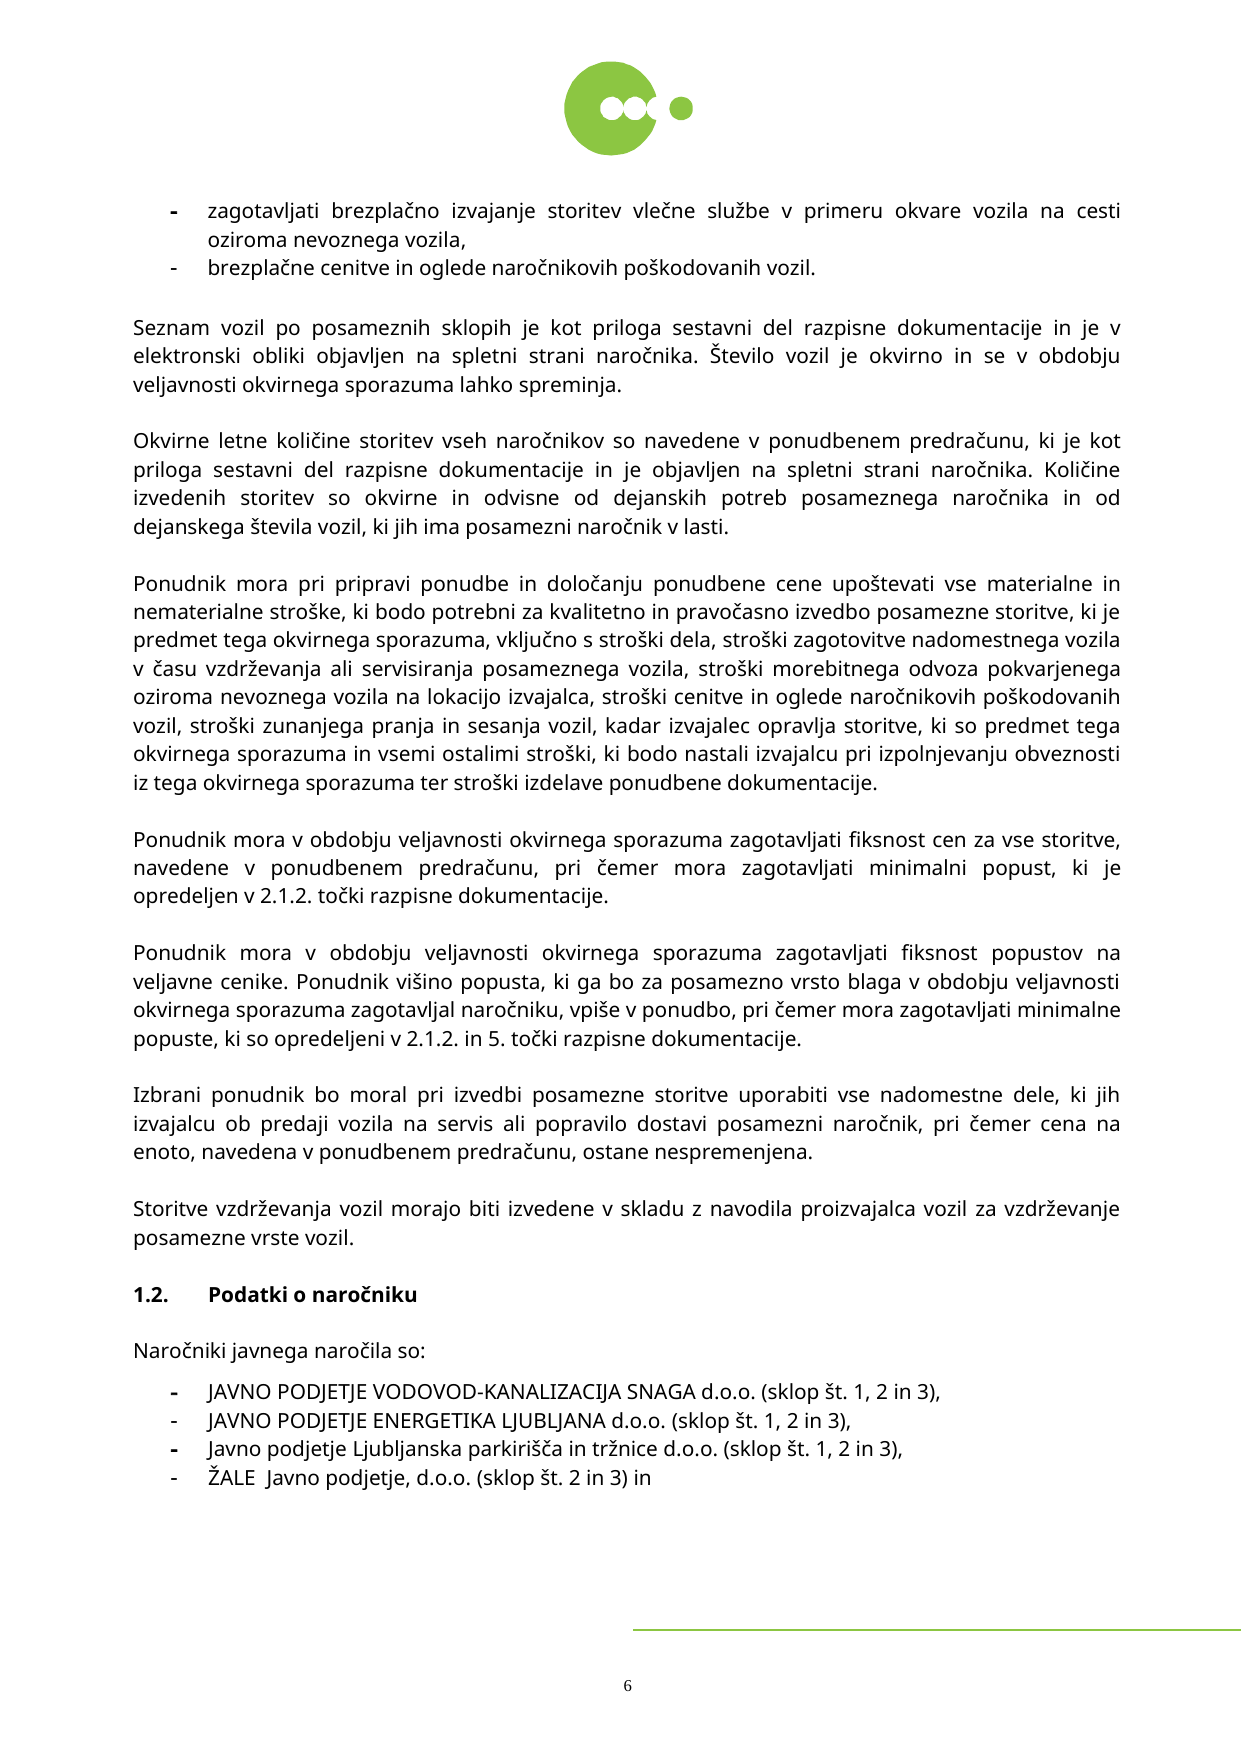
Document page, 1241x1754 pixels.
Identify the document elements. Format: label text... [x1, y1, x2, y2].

text Storitve vzdrževanja vozil morajo biti izvedene v skladu z navodila proizvajalca vozil za vzdrževanje posamezne vrste vozil. [133, 1194, 1122, 1251]
list JAVNO PODJETJE VODOVOD-KANALIZACIJA SNAGA d.o.o. (sklop št. 1, 2 in 3), [170, 1377, 1122, 1406]
text Izbrani ponudnik bo moral pri izvedbi posamezne storitve uporabiti vse nadomestne dele, ki jih izvajalcu ob predaji vozila na servis ali popravilo dostavi posamezni naročnik, pri čemer cena na enoto, navedena v ponudbenem predračunu, ostane nespremenjena. [133, 1081, 1122, 1166]
text Ponudnik mora v obdobju veljavnosti okvirnega sporazuma zagotavljati fiksnost popustov na veljavne cenike. Ponudnik višino popusta, ki ga bo za posamezno vrsto blaga v obdobju veljavnosti okvirnega sporazuma zagotavljal naročniku, vpiše v ponudbo, pri čemer mora zagotavljati minimalne popuste, ki so opredeljeni v 2.1.2. in 5. točki razpisne dokumentacije. [133, 938, 1122, 1052]
text Ponudnik mora pri pripravi ponudbe in določanju ponudbene cene upoštevati vse materialne in nematerialne stroške, ki bodo potrebni za kvalitetno in pravočasno izvedbo posamezne storitve, ki je predmet tega okvirnega sporazuma, vključno s stroški dela, stroški zagotovitve nadomestnega vozila v času vzdrževanja ali servisiranja posameznega vozila, stroški morebitnega odvoza pokvarjenega oziroma nevoznega vozila na lokacijo izvajalca, stroški cenitve in oglede naročnikovih poškodovanih vozil, stroški zunanjega pranja in sesanja vozil, kadar izvajalec opravlja storitve, ki so predmet tega okvirnega sporazuma in vsemi ostalimi stroški, ki bodo nastali izvajalcu pri izpolnjevanju obveznosti iz tega okvirnega sporazuma ter stroški izdelave ponudbene dokumentacije. [133, 569, 1122, 796]
text Ponudnik mora v obdobju veljavnosti okvirnega sporazuma zagotavljati fiksnost cen za vse storitve, navedene v ponudbenem predračunu, pri čemer mora zagotavljati minimalni popust, ki je opredeljen v 2.1.2. točki razpisne dokumentacije. [133, 825, 1122, 910]
list Podatki o naročniku [133, 1280, 1122, 1308]
list JAVNO PODJETJE ENERGETIKA LJUBLJANA d.o.o. (sklop št. 1, 2 in 3), [170, 1406, 1122, 1434]
list Javno podjetje Ljubljanska parkirišča in tržnice d.o.o. (sklop št. 1, 2 in 3), [170, 1434, 1122, 1463]
list ŽALE Javno podjetje, d.o.o. (sklop št. 2 in 3) in [170, 1463, 1122, 1491]
list brezplačne cenitve in oglede naročnikovih poškodovanih vozil. [170, 253, 1122, 282]
text Seznam vozil po posameznih sklopih je kot priloga sestavni del razpisne dokumentacije in je v elektronski obliki objavljen na spletni strani naročnika. Število vozil je okvirno in se v obdobju veljavnosti okvirnega sporazuma lahko spreminja. [133, 313, 1122, 398]
list zagotavljati brezplačno izvajanje storitev vlečne službe v primeru okvare vozila na cesti oziroma nevoznega vozila, [170, 196, 1122, 253]
text Okvirne letne količine storitev vseh naročnikov so navedene v ponudbenem predračunu, ki je kot priloga sestavni del razpisne dokumentacije in je objavljen na spletni strani naročnika. Količine izvedenih storitev so okvirne in odvisne od dejanskih potreb posameznega naročnika in od dejanskega števila vozil, ki jih ima posamezni naročnik v lasti. [133, 427, 1122, 540]
text Naročniki javnega naročila so: [133, 1337, 1122, 1365]
